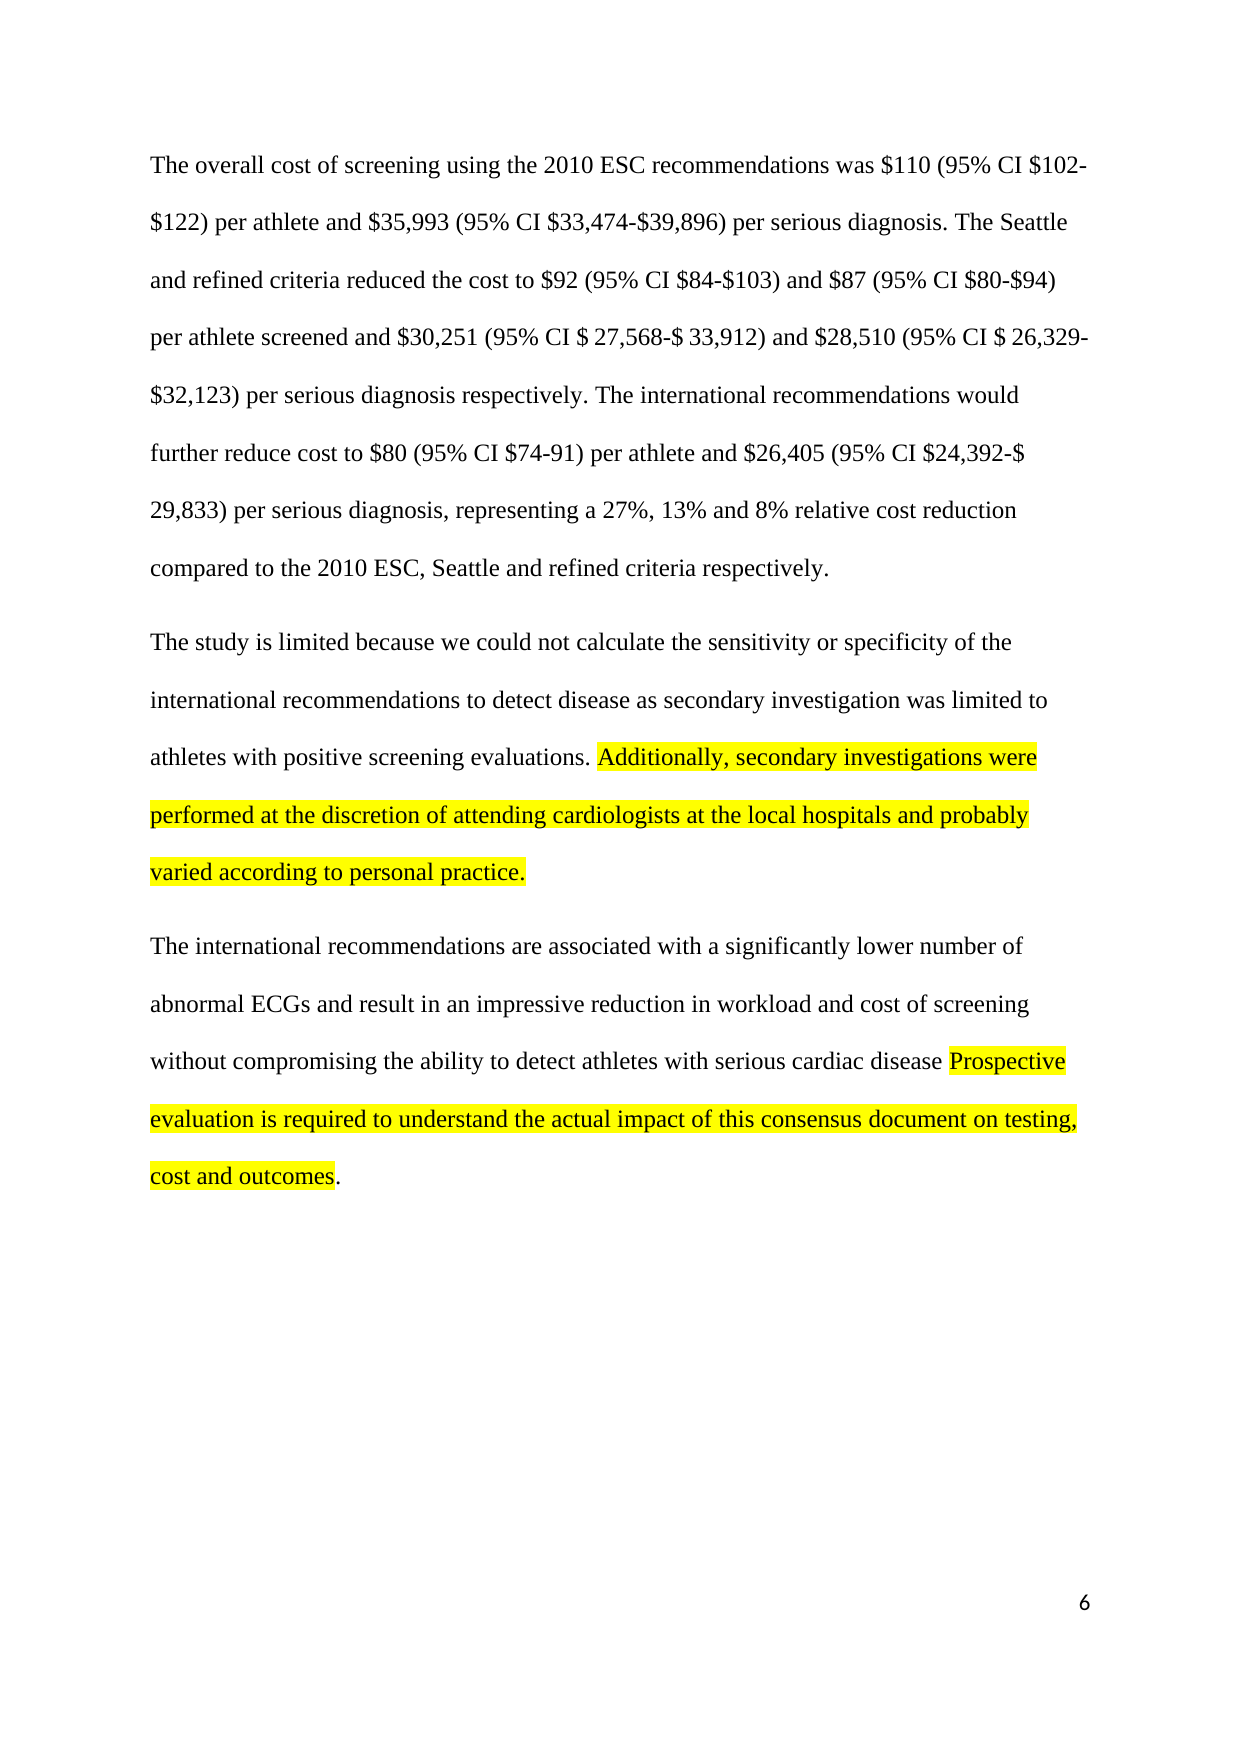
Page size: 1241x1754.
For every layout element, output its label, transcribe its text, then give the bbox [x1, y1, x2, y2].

text The overall cost of screening using the 2010 ESC recommendations was $110 (95% CI $102-$122) per athlete and $35,993 (95% CI $33,474-$39,896) per serious diagnosis. The Seattle and refined criteria reduced the cost to $92 (95% CI $84-$103) and $87 (95% CI $80-$94) per athlete screened and $30,251 (95% CI $ 27,568-$ 33,912) and $28,510 (95% CI $ 26,329- $32,123) per serious diagnosis respectively. The international recommendations would further reduce cost to $80 (95% CI $74-91) per athlete and $26,405 (95% CI $24,392-$ 29,833) per serious diagnosis, representing a 27%, 13% and 8% relative cost reduction compared to the 2010 ESC, Seattle and refined criteria respectively. [150, 150, 1090, 582]
text The international recommendations are associated with a significantly lower number of abnormal ECGs and result in an impressive reduction in workload and cost of screening without compromising the ability to detect athletes with serious cardiac disease Prospective evaluation is required to understand the actual impact of this consensus document on testing, cost and outcomes. [150, 931, 1090, 1190]
text The study is limited because we could not calculate the sensitivity or specificity of the international recommendations to detect disease as secondary investigation was limited to athletes with positive screening evaluations. Additionally, secondary investigations were performed at the discretion of attending cardiologists at the local hospitals and probably varied according to personal practice. [150, 627, 1090, 886]
